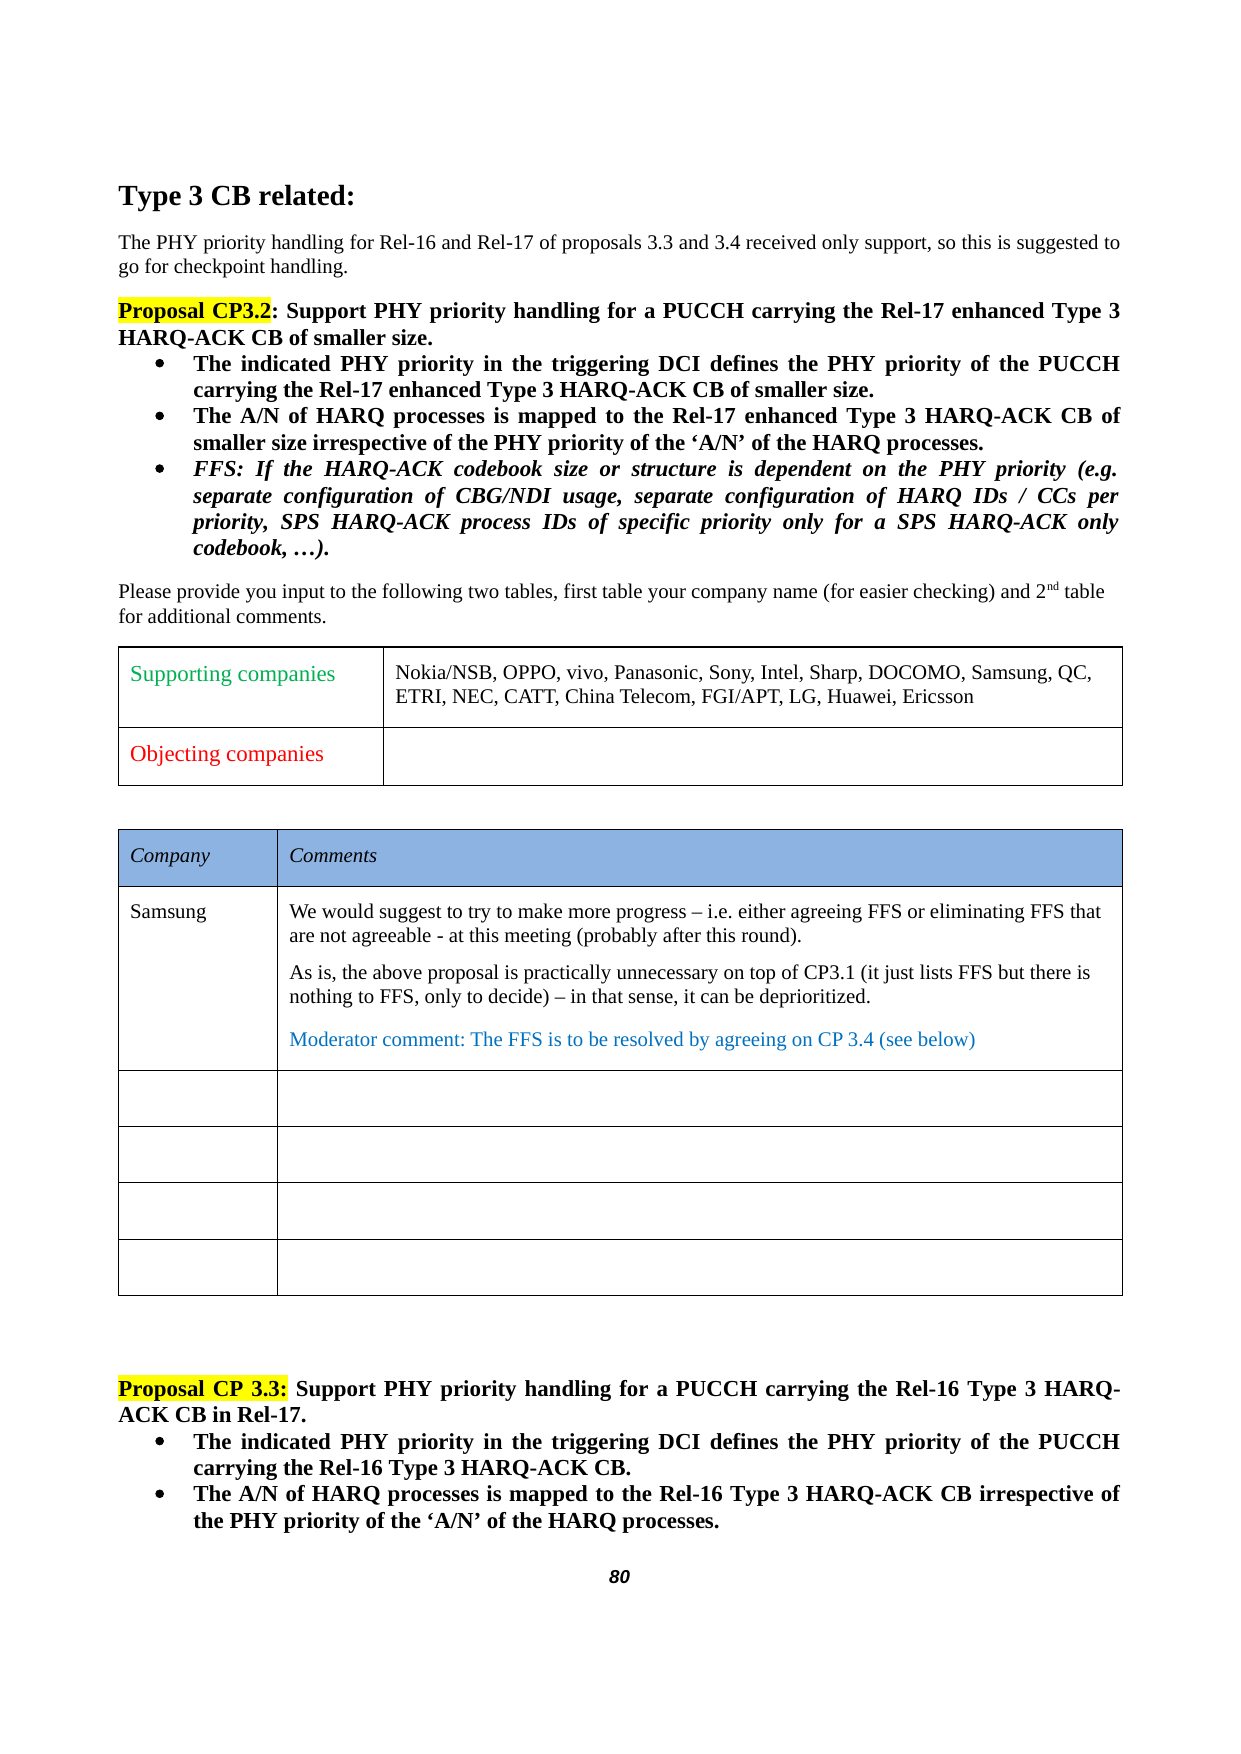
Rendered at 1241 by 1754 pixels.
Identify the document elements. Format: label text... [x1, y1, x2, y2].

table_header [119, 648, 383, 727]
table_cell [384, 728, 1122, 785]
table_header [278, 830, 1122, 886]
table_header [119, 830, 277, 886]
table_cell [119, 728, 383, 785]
list The A/N of HARQ processes is mapped to the Rel-17 enhanced Type 3 HARQ-ACK CB of smaller size irrespective of the PHY priority of the ‘A/N’ of the HARQ processes. [156, 403, 1122, 455]
list FFS: If the HARQ-ACK codebook size or structure is dependent on the PHY priority (e.g. separate configuration of CBG/NDI usage, separate configuration of HARQ IDs / CCs per priority, SPS HARQ-ACK process IDs of specific priority only for a SPS HARQ-ACK only codebook, …). [156, 455, 1122, 561]
list Proposal CP3.2: Support PHY priority handling for a PUCCH carrying the Rel-17 enhanced Type 3 HARQ-ACK CB of smaller size. [118, 297, 1122, 350]
list The indicated PHY priority in the triggering DCI defines the PHY priority of the PUCCH carrying the Rel-17 enhanced Type 3 HARQ-ACK CB of smaller size. [156, 350, 1122, 403]
text Please provide you input to the following two tables, first table your company name (for easier checking) and 2nd table for additional comments. [118, 579, 1122, 628]
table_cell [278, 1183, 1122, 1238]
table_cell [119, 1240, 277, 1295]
list The A/N of HARQ processes is mapped to the Rel-16 Type 3 HARQ-ACK CB irrespective of the PHY priority of the ‘A/N’ of the HARQ processes. [156, 1480, 1122, 1533]
list Proposal CP 3.3: Support PHY priority handling for a PUCCH carrying the Rel-16 Type 3 HARQ-ACK CB in Rel-17. [118, 1375, 1122, 1428]
list The indicated PHY priority in the triggering DCI defines the PHY priority of the PUCCH carrying the Rel-16 Type 3 HARQ-ACK CB. [156, 1428, 1122, 1480]
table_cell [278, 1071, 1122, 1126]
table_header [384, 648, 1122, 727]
text Type 3 CB related: [118, 178, 1122, 212]
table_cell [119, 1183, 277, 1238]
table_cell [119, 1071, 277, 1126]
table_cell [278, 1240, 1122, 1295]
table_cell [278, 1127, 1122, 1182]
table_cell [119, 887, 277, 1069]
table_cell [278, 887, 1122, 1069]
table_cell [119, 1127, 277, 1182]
text The PHY priority handling for Rel-16 and Rel-17 of proposals 3.3 and 3.4 received only support, so this is suggested to go for checkpoint handling. [118, 230, 1122, 278]
